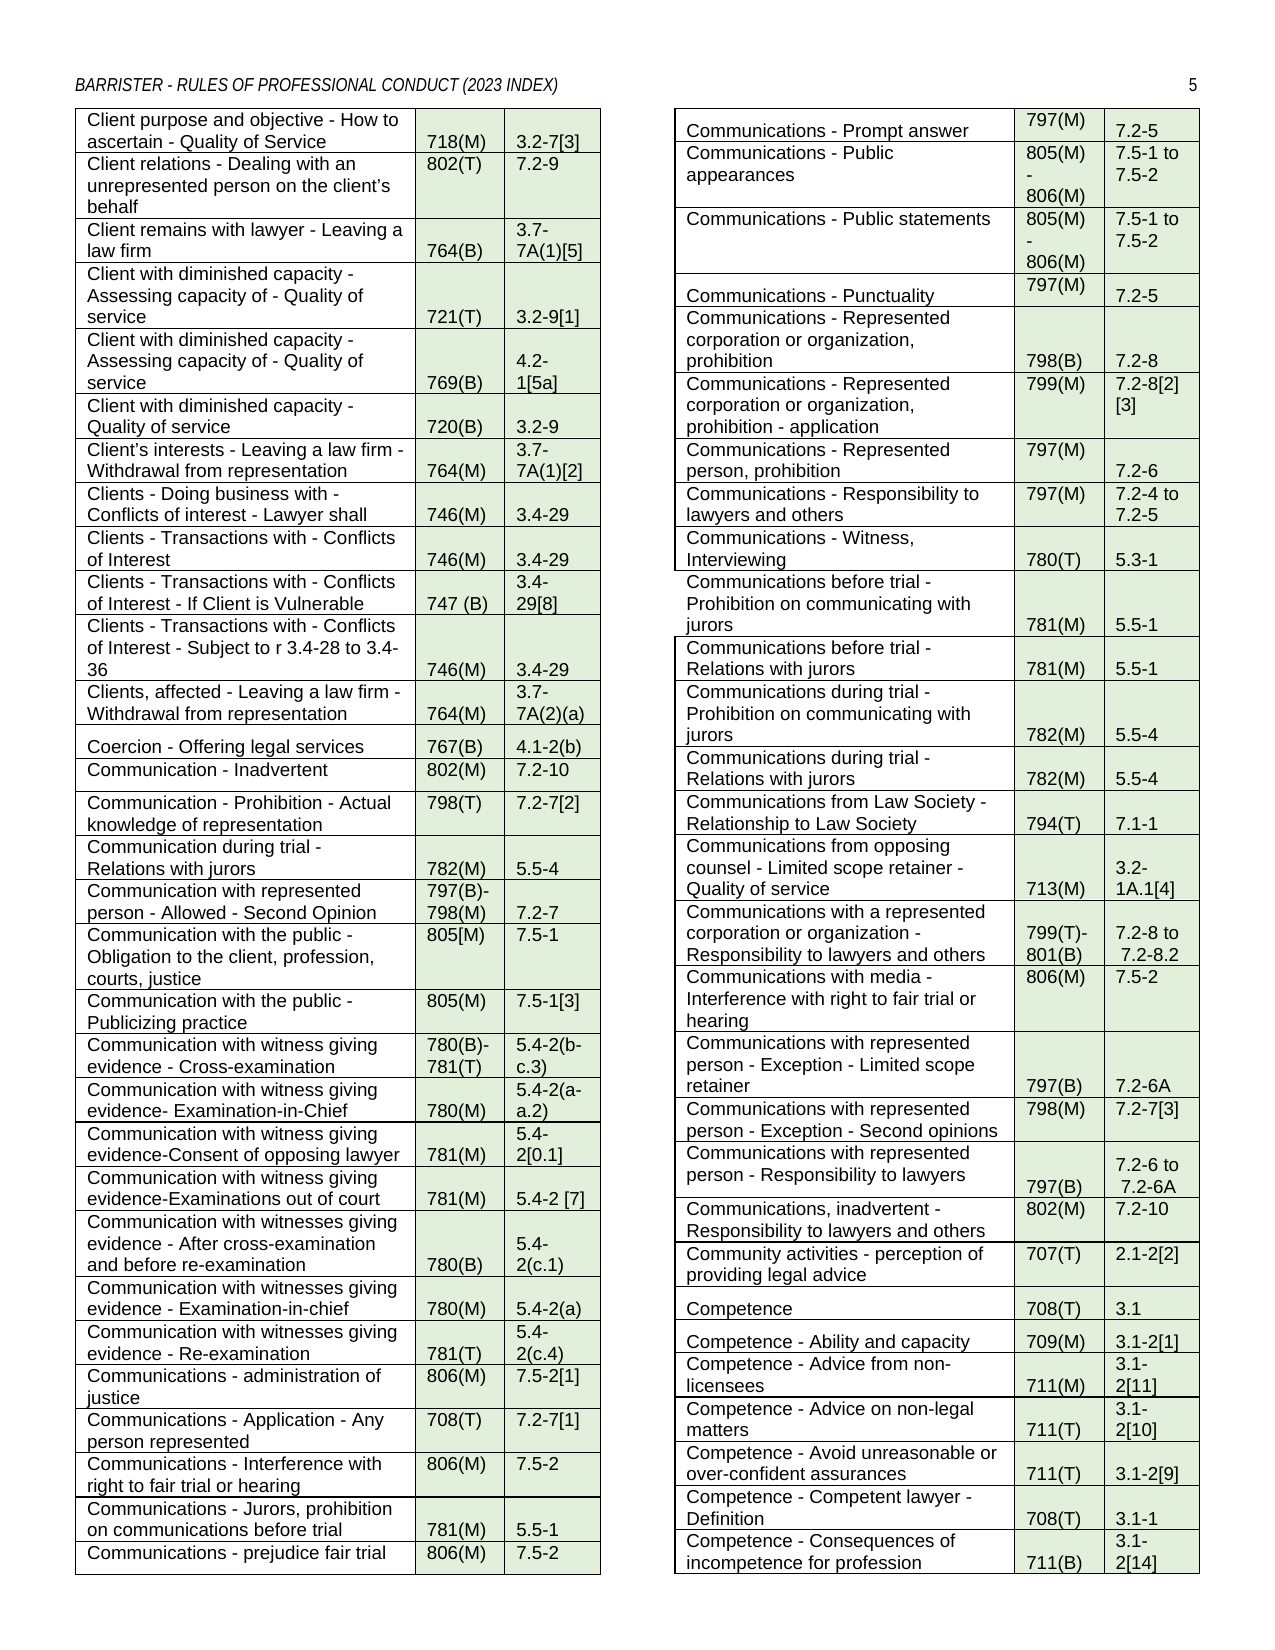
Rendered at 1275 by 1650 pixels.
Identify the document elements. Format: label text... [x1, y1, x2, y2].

table_cell 781(M) [416, 1167, 504, 1210]
table_cell Communications - Represented person, prohibition [676, 439, 1014, 482]
table_cell 2.1-2[2] [1105, 1243, 1199, 1286]
table_cell 805(M) - 806(M) [1015, 142, 1104, 207]
table_cell Communications - Punctuality [676, 274, 1014, 306]
table_cell Communication with witness giving evidence-Examinations out of court [76, 1167, 415, 1210]
table_cell Communication with witness giving evidence- Examination-in-Chief [76, 1078, 415, 1121]
table_cell 780(T) [1015, 527, 1104, 570]
table_cell Communications - Application - Any person represented [76, 1409, 415, 1452]
table_cell Communication with the public - Publicizing practice [76, 990, 415, 1033]
table_cell Communications, inadvertent - Responsibility to lawyers and others [676, 1198, 1014, 1241]
table_cell 7.2-7[3] [1105, 1098, 1199, 1141]
table_cell 711(M) [1015, 1353, 1104, 1396]
table_cell 7.5-2 [1105, 966, 1199, 1031]
table_cell Communications - Prompt answer [676, 109, 1014, 141]
table_cell Client with diminished capacity - Assessing capacity of - Quality of service [76, 263, 415, 328]
table_cell 5.4-2(c.1) [505, 1211, 600, 1276]
table_cell 780(B)-781(T) [416, 1034, 504, 1077]
table_cell 7.2-8 [1105, 307, 1199, 372]
table_cell Client purpose and objective - How to ascertain - Quality of Service [76, 109, 415, 152]
table_cell Communications - Witness, Interviewing [676, 527, 1014, 570]
table_cell Clients - Doing business with - Conflicts of interest - Lawyer shall [76, 483, 415, 526]
table_cell 781(M) [1015, 637, 1104, 680]
table_cell Communications before trial - Prohibition on communicating with jurors [675, 571, 1014, 636]
table_cell Communications from Law Society - Relationship to Law Society [676, 791, 1014, 834]
table_cell Communications from opposing counsel - Limited scope retainer - Quality of service [676, 835, 1014, 899]
table_cell 798(B) [1015, 307, 1104, 372]
table_cell 711(T) [1015, 1398, 1104, 1441]
table_cell Communication with witnesses giving evidence - Examination-in-chief [76, 1277, 415, 1320]
table_cell 3.7-7A(2)(a) [505, 681, 600, 724]
table_cell 708(T) [416, 1409, 504, 1452]
table_cell Client relations - Dealing with an unrepresented person on the client’s behalf [76, 153, 415, 218]
table_cell Communications - Jurors, prohibition on communications before trial [76, 1498, 415, 1541]
table_cell Communications before trial - Relations with jurors [676, 637, 1014, 680]
table_cell Communications - administration of justice [76, 1365, 415, 1408]
table_cell 806(M) [416, 1365, 504, 1408]
table_cell 797(B) [1015, 1142, 1104, 1197]
table_cell Communications with represented person - Responsibility to lawyers [676, 1142, 1014, 1197]
table_cell Communication with witnesses giving evidence - After cross-examination and before re-examination [76, 1211, 415, 1276]
table_cell Communication with witness giving evidence-Consent of opposing lawyer [76, 1123, 415, 1166]
table_cell Communication - Prohibition - Actual knowledge of representation [76, 792, 415, 835]
table_cell 5.5-4 [1105, 681, 1199, 746]
table_cell 3.2-7[3] [505, 109, 600, 152]
table_cell 805(M) - 806(M) [1015, 208, 1104, 273]
table_cell Communication - Inadvertent [76, 759, 415, 791]
table_cell 3.1-1 [1105, 1486, 1199, 1529]
table_cell Competence - Avoid unreasonable or over-confident assurances [676, 1442, 1014, 1485]
table_cell Communications during trial - Prohibition on communicating with jurors [676, 681, 1014, 746]
table_cell 708(T) [1015, 1287, 1104, 1319]
table_cell 5.4-2(a-a.2) [505, 1078, 600, 1121]
table_cell Competence - Advice on non-legal matters [676, 1398, 1014, 1441]
table_cell 780(B) [416, 1211, 504, 1276]
table_cell 780(M) [416, 1277, 504, 1320]
table_cell 798(T) [416, 792, 504, 835]
table_cell 7.2-6 to 7.2-6A [1105, 1142, 1199, 1197]
table_cell 3.7-7A(1)[2] [505, 439, 600, 482]
table_cell 781(M) [416, 1123, 504, 1166]
table_cell 7.2-8[2][3] [1105, 373, 1199, 437]
table_cell 799(M) [1015, 373, 1104, 437]
table_cell Communications - Interference with right to fair trial or hearing [76, 1453, 415, 1496]
table_cell 7.1-1 [1105, 791, 1199, 834]
table_cell 782(M) [1015, 747, 1104, 790]
table_cell 708(T) [1015, 1486, 1104, 1529]
table_cell Competence [676, 1287, 1014, 1319]
table_cell Competence - Consequences of incompetence for profession [676, 1530, 1014, 1573]
table_cell Communication during trial - Relations with jurors [76, 836, 415, 879]
table_cell 5.4-2 [7] [505, 1167, 600, 1210]
table_cell Communications with a represented corporation or organization - Responsibility to lawyers and others [676, 901, 1014, 965]
table_cell 797(B) [1015, 1032, 1104, 1097]
table_cell 5.4-2(a) [505, 1277, 600, 1320]
table_cell 5.5-1 [1105, 571, 1199, 636]
table_cell 3.1-2[10] [1105, 1398, 1199, 1441]
table_cell 746(M) [416, 527, 504, 570]
table_cell Coercion - Offering legal services [76, 725, 415, 757]
table_cell Communication with represented person - Allowed - Second Opinion [76, 880, 415, 923]
table_cell 7.5-1 to 7.5-2 [1105, 208, 1199, 273]
table_cell 5.5-4 [1105, 747, 1199, 790]
table_cell 797(M) [1015, 439, 1104, 482]
table_cell 707(T) [1015, 1243, 1104, 1286]
table_cell Communications - Responsibility to lawyers and others [676, 483, 1014, 526]
table_cell Client with diminished capacity - Assessing capacity of - Quality of service [76, 329, 415, 393]
table_cell 3.1 [1105, 1287, 1199, 1319]
table_cell 7.2-7 [505, 880, 600, 923]
table_cell Competence - Competent lawyer - Definition [676, 1486, 1014, 1529]
table_cell 764(M) [416, 681, 504, 724]
table_cell 713(M) [1015, 835, 1104, 899]
table_cell 7.2-7[2] [505, 792, 600, 835]
table_cell 5.3-1 [1105, 527, 1199, 570]
table_cell Communications with represented person - Exception - Limited scope retainer [676, 1032, 1014, 1097]
table_cell 3.1-2[14] [1105, 1530, 1199, 1573]
table_cell 7.2-4 to 7.2-5 [1105, 483, 1199, 526]
table_cell 4.1-2(b) [505, 725, 600, 757]
table_cell Clients - Transactions with - Conflicts of Interest - If Client is Vulnerable [76, 571, 415, 614]
table_cell Competence - Advice from non-licensees [676, 1353, 1014, 1396]
table_cell 805[M) [416, 924, 504, 989]
table_cell Client’s interests - Leaving a law firm - Withdrawal from representation [76, 439, 415, 482]
table_cell 7.2-9 [505, 153, 600, 218]
table_cell 711(T) [1015, 1442, 1104, 1485]
table_cell 7.2-8 to 7.2-8.2 [1105, 901, 1199, 965]
table_cell 3.7-7A(1)[5] [505, 219, 600, 262]
table_cell 798(M) [1015, 1098, 1104, 1141]
table_cell 7.5-1 [505, 924, 600, 989]
table_cell 797(M) [1015, 483, 1104, 526]
table_cell 709(M) [1015, 1320, 1104, 1352]
table_cell 7.5-2 [505, 1542, 600, 1574]
table_cell Communications with represented person - Exception - Second opinions [676, 1098, 1014, 1141]
table_cell 5.5-4 [505, 836, 600, 879]
table_cell Community activities - perception of providing legal advice [676, 1243, 1014, 1286]
table_cell 3.1-2[1] [1105, 1320, 1199, 1352]
table_cell 7.5-2 [505, 1453, 600, 1496]
table_cell 806(M) [416, 1542, 504, 1574]
table_cell 797(M) [1015, 274, 1104, 306]
table_cell 4.2-1[5a] [505, 329, 600, 393]
table_cell 7.2-5 [1105, 274, 1199, 306]
table_cell 7.5-1[3] [505, 990, 600, 1033]
table_cell 3.1-2[9] [1105, 1442, 1199, 1485]
table_cell 769(B) [416, 329, 504, 393]
table_cell Communication with witnesses giving evidence - Re-examination [76, 1321, 415, 1364]
table_cell 3.2-9[1] [505, 263, 600, 328]
table_cell 806(M) [416, 1453, 504, 1496]
table_cell Communications - Represented corporation or organization, prohibition [676, 307, 1014, 372]
table_cell 5.5-1 [1105, 637, 1199, 680]
table_cell 7.2-10 [505, 759, 600, 791]
table_cell 767(B) [416, 725, 504, 757]
table_cell Clients - Transactions with - Conflicts of Interest - Subject to r 3.4-28 to 3.4-36 [76, 615, 415, 680]
table_cell 781(T) [416, 1321, 504, 1364]
table_cell 746(M) [416, 615, 504, 680]
table_cell Client remains with lawyer - Leaving a law firm [76, 219, 415, 262]
table_cell 7.2-6A [1105, 1032, 1199, 1097]
table_cell 747 (B) [416, 571, 504, 614]
table_cell 718(M) [416, 109, 504, 152]
table_cell 7.5-2[1] [505, 1365, 600, 1408]
table_cell Communications - prejudice fair trial [76, 1542, 415, 1574]
table_cell 782(M) [416, 836, 504, 879]
table_cell 764(B) [416, 219, 504, 262]
table_cell Communications - Represented corporation or organization, prohibition - application [676, 373, 1014, 437]
table_cell Communications - Public statements [676, 208, 1014, 273]
table_cell 799(T)-801(B) [1015, 901, 1104, 965]
table_cell 781(M) [1015, 571, 1104, 636]
table_cell 3.4-29 [505, 527, 600, 570]
table_cell 764(M) [416, 439, 504, 482]
table_cell 802(T) [416, 153, 504, 218]
table_cell 797(B)-798(M) [416, 880, 504, 923]
table_cell 5.4-2[0.1] [505, 1123, 600, 1166]
table_cell 7.5-1 to 7.5-2 [1105, 142, 1199, 207]
table_cell 794(T) [1015, 791, 1104, 834]
table_cell 805(M) [416, 990, 504, 1033]
table_cell 721(T) [416, 263, 504, 328]
table_cell Communication with witness giving evidence - Cross-examination [76, 1034, 415, 1077]
table_cell 781(M) [416, 1498, 504, 1541]
table_cell 7.2-5 [1105, 109, 1199, 141]
table_cell 797(M) [1015, 109, 1104, 141]
table_cell Communications - Public appearances [676, 142, 1014, 207]
table_cell 7.2-10 [1105, 1198, 1199, 1241]
table_cell 3.4-29 [505, 615, 600, 680]
table_cell Clients, affected - Leaving a law firm - Withdrawal from representation [76, 681, 415, 724]
table_cell Communications during trial - Relations with jurors [676, 747, 1014, 790]
table_cell 7.2-7[1] [505, 1409, 600, 1452]
table_cell 806(M) [1015, 966, 1104, 1031]
table_cell 5.5-1 [505, 1498, 600, 1541]
table_cell 746(M) [416, 483, 504, 526]
table_cell 711(B) [1015, 1530, 1104, 1573]
table_cell 3.2-1A.1[4] [1105, 835, 1199, 899]
table_cell 3.4-29 [505, 483, 600, 526]
table_cell Communications with media - Interference with right to fair trial or hearing [676, 966, 1014, 1031]
table_cell Client with diminished capacity - Quality of service [76, 394, 415, 437]
table_cell 7.2-6 [1105, 439, 1199, 482]
table_cell 802(M) [1015, 1198, 1104, 1241]
table_cell 5.4-2(b-c.3) [505, 1034, 600, 1077]
table_cell 720(B) [416, 394, 504, 437]
table_cell 802(M) [416, 759, 504, 791]
table_cell Competence - Ability and capacity [676, 1320, 1014, 1352]
table_cell 5.4-2(c.4) [505, 1321, 600, 1364]
table_cell Clients - Transactions with - Conflicts of Interest [76, 527, 415, 570]
table_cell 3.4-29[8] [505, 571, 600, 614]
table_cell 782(M) [1015, 681, 1104, 746]
table_cell 3.2-9 [505, 394, 600, 437]
table_cell Communication with the public - Obligation to the client, profession, courts, justice [76, 924, 415, 989]
table_cell 3.1-2[11] [1105, 1353, 1199, 1396]
table_cell 780(M) [416, 1078, 504, 1121]
